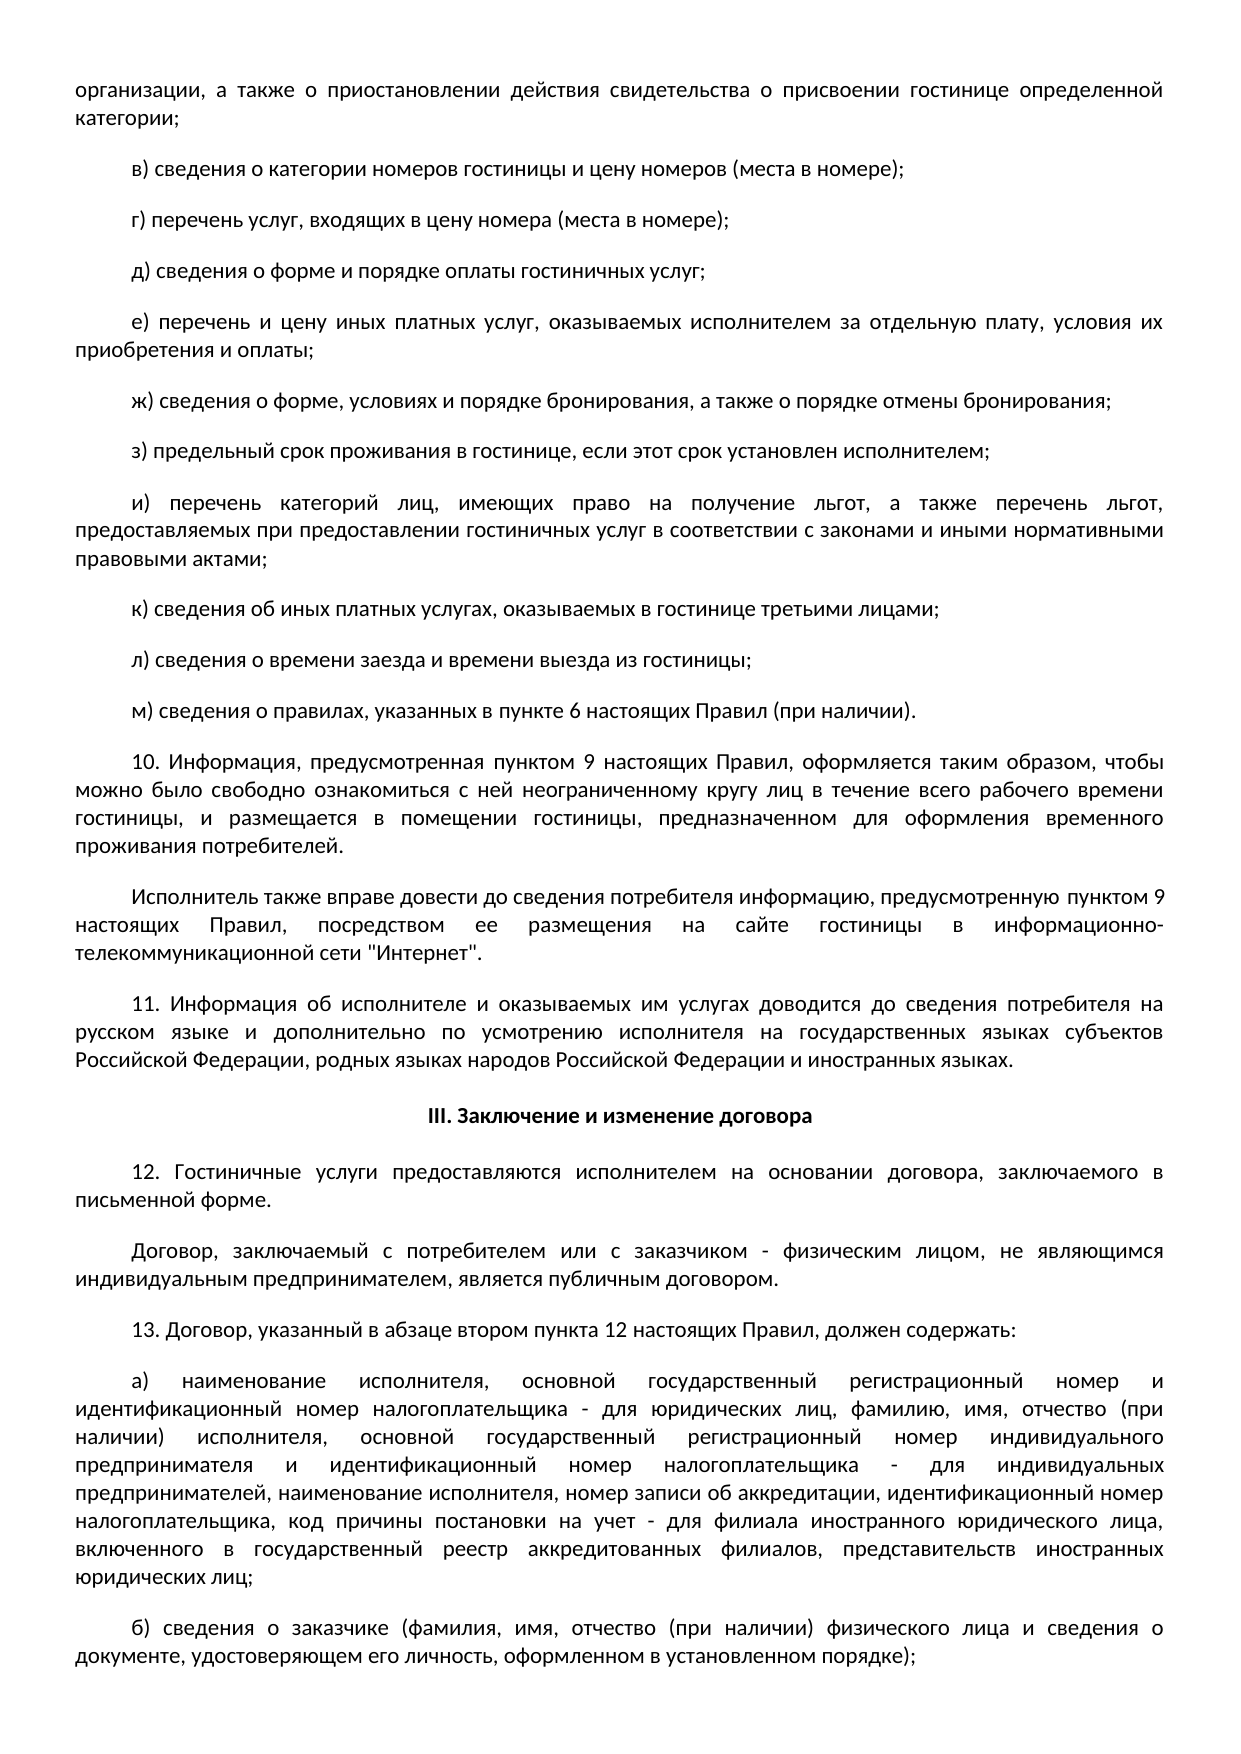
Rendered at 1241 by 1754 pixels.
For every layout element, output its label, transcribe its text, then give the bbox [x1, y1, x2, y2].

text б) сведения о заказчике (фамилия, имя, отчество (при наличии) физического лица и сведения о документе, удостоверяющем его личность, оформленном в установленном порядке); [75, 1613, 1165, 1669]
text л) сведения о времени заезда и времени выезда из гостиницы; [75, 646, 1165, 673]
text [75, 75, 1165, 131]
text е) перечень и цену иных платных услуг, оказываемых исполнителем за отдельную плату, условия их приобретения и оплаты; [75, 307, 1165, 363]
title III. Заключение и изменение договора [75, 1101, 1165, 1129]
text 12. Гостиничные услуги предоставляются исполнителем на основании договора, заключаемого в письменной форме. [75, 1157, 1165, 1213]
text в) сведения о категории номеров гостиницы и цену номеров (места в номере); [75, 154, 1165, 182]
text Договор, заключаемый с потребителем или с заказчиком - физическим лицом, не являющимся индивидуальным предпринимателем, является публичным договором. [75, 1236, 1165, 1292]
text Исполнитель также вправе довести до сведения потребителя информацию, предусмотренную пунктом 9 настоящих Правил, посредством ее размещения на сайте гостиницы в информационно-телекоммуникационной сети "Интернет". [75, 882, 1165, 966]
text и) перечень категорий лиц, имеющих право на получение льгот, а также перечень льгот, предоставляемых при предоставлении гостиничных услуг в соответствии с законами и иными нормативными правовыми актами; [75, 488, 1165, 572]
text к) сведения об иных платных услугах, оказываемых в гостинице третьими лицами; [75, 594, 1165, 623]
text 11. Информация об исполнителе и оказываемых им услугах доводится до сведения потребителя на русском языке и дополнительно по усмотрению исполнителя на государственных языках субъектов Российской Федерации, родных языках народов Российской Федерации и иностранных языках. [75, 989, 1165, 1073]
text м) сведения о правилах, указанных в пункте 6 настоящих Правил (при наличии). [75, 696, 1165, 724]
text ж) сведения о форме, условиях и порядке бронирования, а также о порядке отмены бронирования; [75, 386, 1165, 414]
text з) предельный срок проживания в гостинице, если этот срок установлен исполнителем; [75, 437, 1165, 465]
text г) перечень услуг, входящих в цену номера (места в номере); [75, 205, 1165, 233]
text 10. Информация, предусмотренная пунктом 9 настоящих Правил, оформляется таким образом, чтобы можно было свободно ознакомиться с ней неограниченному кругу лиц в течение всего рабочего времени гостиницы, и размещается в помещении гостиницы, предназначенном для оформления временного проживания потребителей. [75, 747, 1165, 859]
text 13. Договор, указанный в абзаце втором пункта 12 настоящих Правил, должен содержать: [75, 1315, 1165, 1343]
text д) сведения о форме и порядке оплаты гостиничных услуг; [75, 256, 1165, 284]
text а) наименование исполнителя, основной государственный регистрационный номер и идентификационный номер налогоплательщика - для юридических лиц, фамилию, имя, отчество (при наличии) исполнителя, основной государственный регистрационный номер индивидуального предпринимателя и идентификационный номер налогоплательщика - для индивидуальных предпринимателей, наименование исполнителя, номер записи об аккредитации, идентификационный номер налогоплательщика, код причины постановки на учет - для филиала иностранного юридического лица, включенного в государственный реестр аккредитованных филиалов, представительств иностранных юридических лиц; [75, 1366, 1165, 1591]
